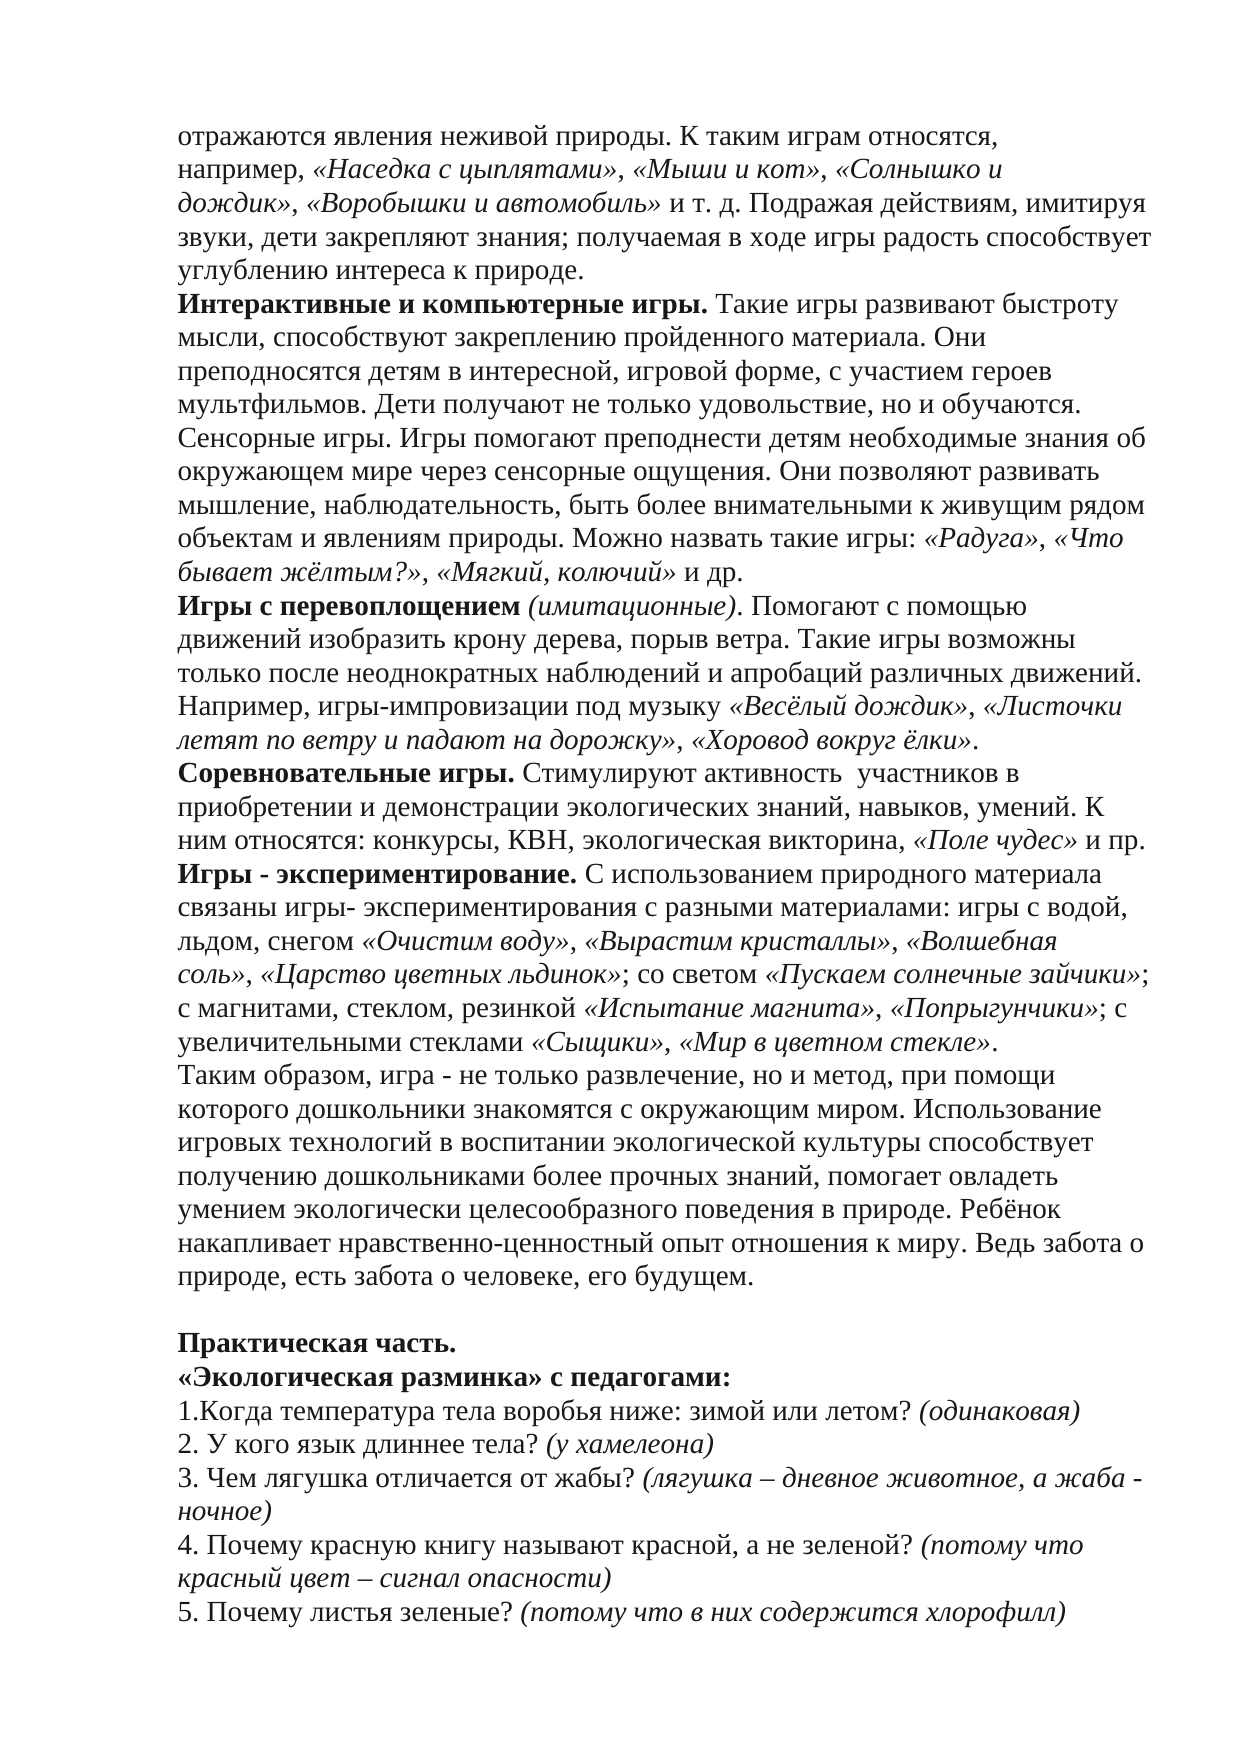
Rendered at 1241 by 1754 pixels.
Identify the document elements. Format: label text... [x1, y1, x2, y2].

text Таким образом, игра - не только развлечение, но и метод, при помощи которого дошкольники знакомятся с окружающим миром. Использование игровых технологий в воспитании экологической культуры способствует получению дошкольниками более прочных знаний, помогает овладеть умением экологически целесообразного поведения в природе. Ребёнок накапливает нравственно-ценностный опыт отношения к миру. Ведь забота о природе, есть забота о человеке, его будущем. [177, 1057, 1152, 1292]
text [177, 118, 1152, 286]
text 1.Когда температура тела воробья ниже: зимой или летом? (одинаковая) [177, 1393, 1152, 1426]
text «Экологическая разминка» с педагогами: [177, 1359, 1152, 1393]
text Практическая часть. [177, 1326, 1152, 1359]
text Игры с перевоплощением (имитационные). Помогают с помощью движений изобразить крону дерева, порыв ветра. Такие игры возможны только после неоднократных наблюдений и апробаций различных движений. Например, игры-импровизации под музыку «Весёлый дождик», «Листочки летят по ветру и падают на дорожку», «Хоровод вокруг ёлки». [177, 588, 1152, 755]
text 2. У кого язык длиннее тела? (у хамелеона) [177, 1426, 1152, 1460]
text Игры - экспериментирование. С использованием природного материала связаны игры- экспериментирования с разными материалами: игры с водой, льдом, снегом «Очистим воду», «Вырастим кристаллы», «Волшебная соль», «Царство цветных льдинок»; со светом «Пускаем солнечные зайчики»; с магнитами, стеклом, резинкой «Испытание магнита», «Попрыгунчики»; с увеличительными стеклами «Сыщики», «Мир в цветном стекле». [177, 856, 1152, 1057]
text Сенсорные игры. Игры помогают преподнести детям необходимые знания об окружающем мире через сенсорные ощущения. Они позволяют развивать мышление, наблюдательность, быть более внимательными к живущим рядом объектам и явлениям природы. Можно назвать такие игры: «Радуга», «Что бывает жёлтым?», «Мягкий, колючий» и др. [177, 420, 1152, 588]
text Интерактивные и компьютерные игры. Такие игры развивают быстроту мысли, способствуют закреплению пройденного материала. Они преподносятся детям в интересной, игровой форме, с участием героев мультфильмов. Дети получают не только удовольствие, но и обучаются. [177, 286, 1152, 420]
text Соревновательные игры. Стимулируют активность участников в приобретении и демонстрации экологических знаний, навыков, умений. К ним относятся: конкурсы, КВН, экологическая викторина, «Поле чудес» и пр. [177, 755, 1152, 856]
text 3. Чем лягушка отличается от жабы? (лягушка – дневное животное, а жаба - ночное) [177, 1460, 1152, 1527]
text 5. Почему листья зеленые? (потому что в них содержится хлорофилл) [177, 1594, 1152, 1627]
text 4. Почему красную книгу называют красной, а не зеленой? (потому что красный цвет – сигнал опасности) [177, 1527, 1152, 1594]
